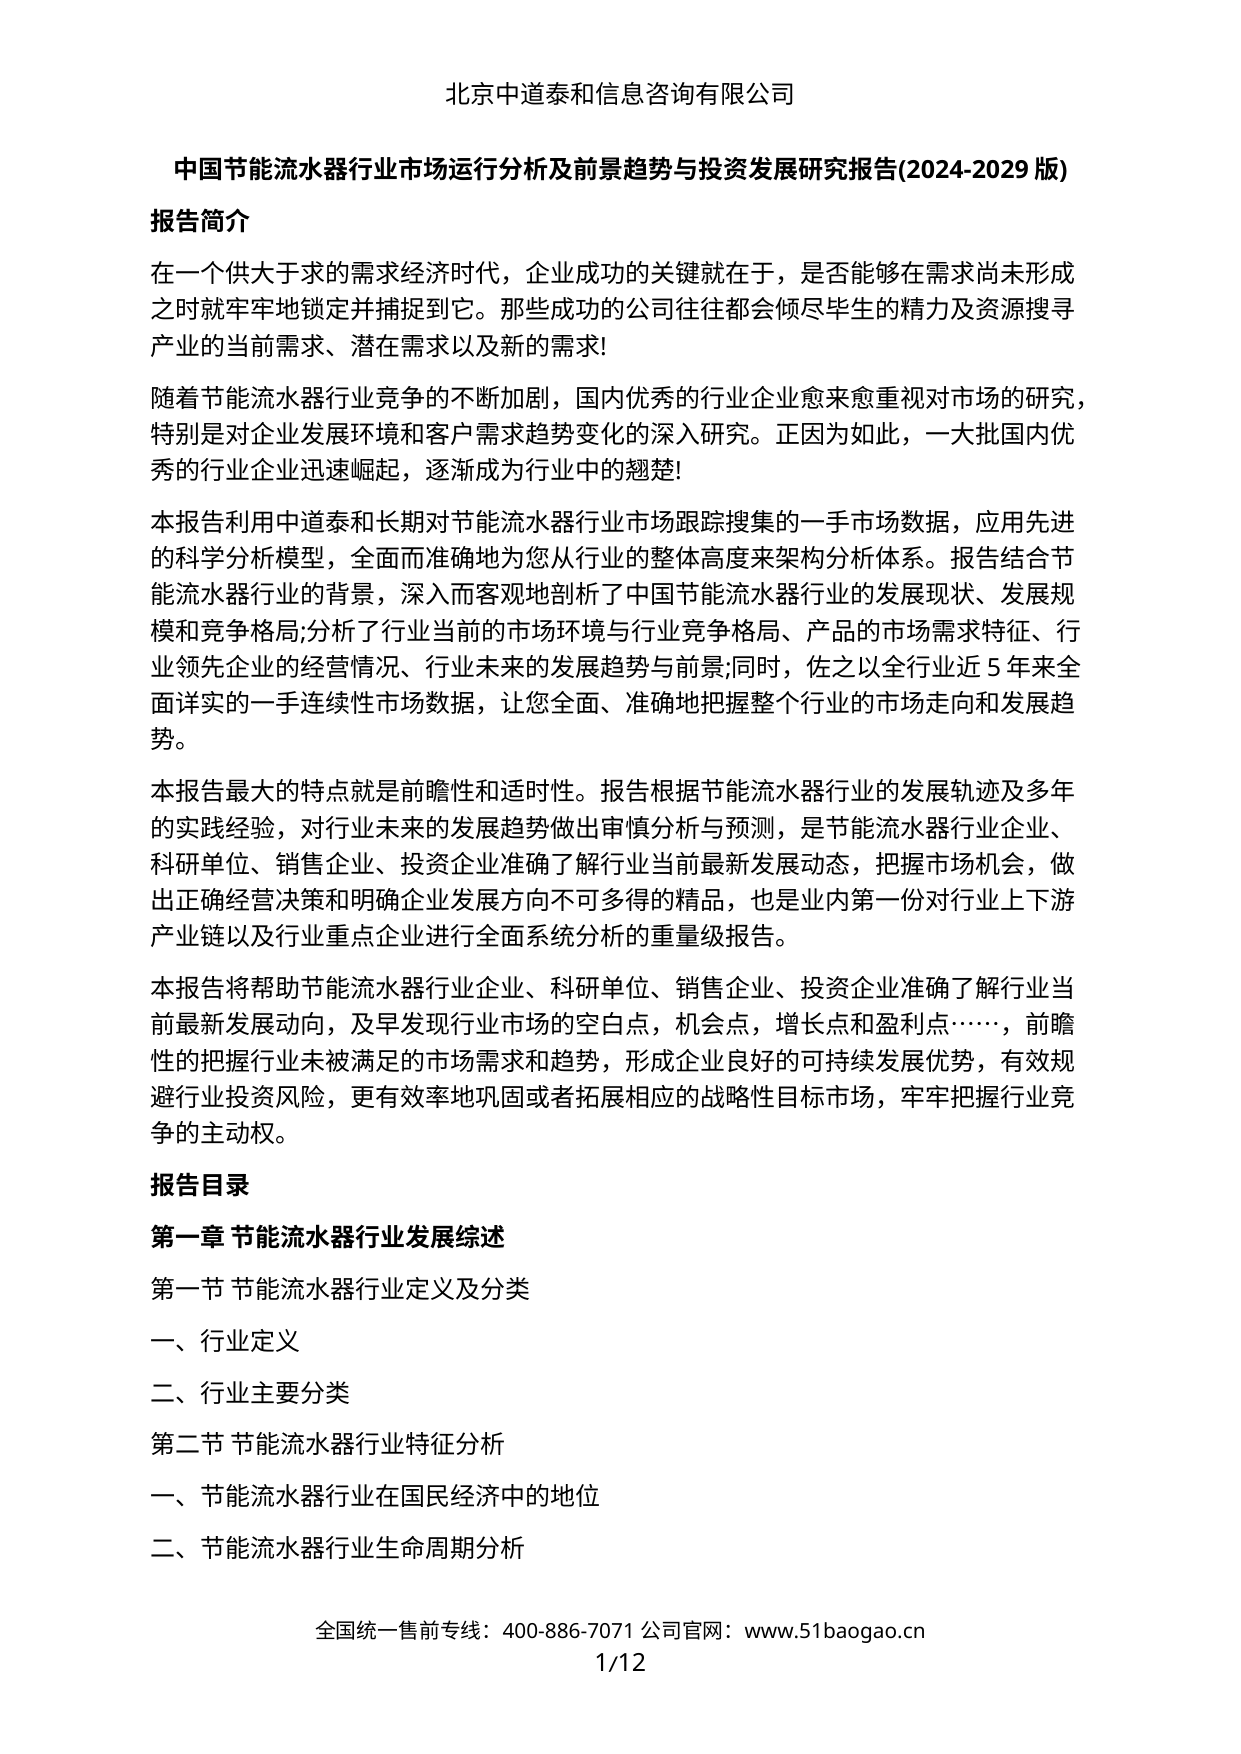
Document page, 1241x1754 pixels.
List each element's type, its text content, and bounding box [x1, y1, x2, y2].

text 在一个供大于求的需求经济时代，企业成功的关键就在于，是否能够在需求尚未形成之时就牢牢地锁定并捕捉到它。那些成功的公司往往都会倾尽毕生的精力及资源搜寻产业的当前需求、潜在需求以及新的需求! [150, 254, 1090, 362]
text 第二节 节能流水器行业特征分析 [150, 1425, 1090, 1461]
text 二、节能流水器行业生命周期分析 [150, 1529, 1090, 1565]
text 第一节 节能流水器行业定义及分类 [150, 1269, 1090, 1306]
text 报告简介 [150, 202, 1090, 238]
text 本报告最大的特点就是前瞻性和适时性。报告根据节能流水器行业的发展轨迹及多年的实践经验，对行业未来的发展趋势做出审慎分析与预测，是节能流水器行业企业、科研单位、销售企业、投资企业准确了解行业当前最新发展动态，把握市场机会，做出正确经营决策和明确企业发展方向不可多得的精品，也是业内第一份对行业上下游产业链以及行业重点企业进行全面系统分析的重量级报告。 [150, 772, 1090, 953]
text 随着节能流水器行业竞争的不断加剧，国内优秀的行业企业愈来愈重视对市场的研究，特别是对企业发展环境和客户需求趋势变化的深入研究。正因为如此，一大批国内优秀的行业企业迅速崛起，逐渐成为行业中的翘楚! [150, 378, 1090, 487]
text 本报告利用中道泰和长期对节能流水器行业市场跟踪搜集的一手市场数据，应用先进的科学分析模型，全面而准确地为您从行业的整体高度来架构分析体系。报告结合节能流水器行业的背景，深入而客观地剖析了中国节能流水器行业的发展现状、发展规模和竞争格局;分析了行业当前的市场环境与行业竞争格局、产品的市场需求特征、行业领先企业的经营情况、行业未来的发展趋势与前景;同时，佐之以全行业近5年来全面详实的一手连续性市场数据，让您全面、准确地把握整个行业的市场走向和发展趋势。 [150, 502, 1090, 756]
text 本报告将帮助节能流水器行业企业、科研单位、销售企业、投资企业准确了解行业当前最新发展动向，及早发现行业市场的空白点，机会点，增长点和盈利点……，前瞻性的把握行业未被满足的市场需求和趋势，形成企业良好的可持续发展优势，有效规避行业投资风险，更有效率地巩固或者拓展相应的战略性目标市场，牢牢把握行业竞争的主动权。 [150, 969, 1090, 1150]
text 中国节能流水器行业市场运行分析及前景趋势与投资发展研究报告(2024-2029版) [150, 150, 1090, 186]
text 第一章 节能流水器行业发展综述 [150, 1217, 1090, 1254]
text 一、行业定义 [150, 1321, 1090, 1357]
text 报告目录 [150, 1166, 1090, 1202]
text 一、节能流水器行业在国民经济中的地位 [150, 1477, 1090, 1513]
text 二、行业主要分类 [150, 1373, 1090, 1409]
